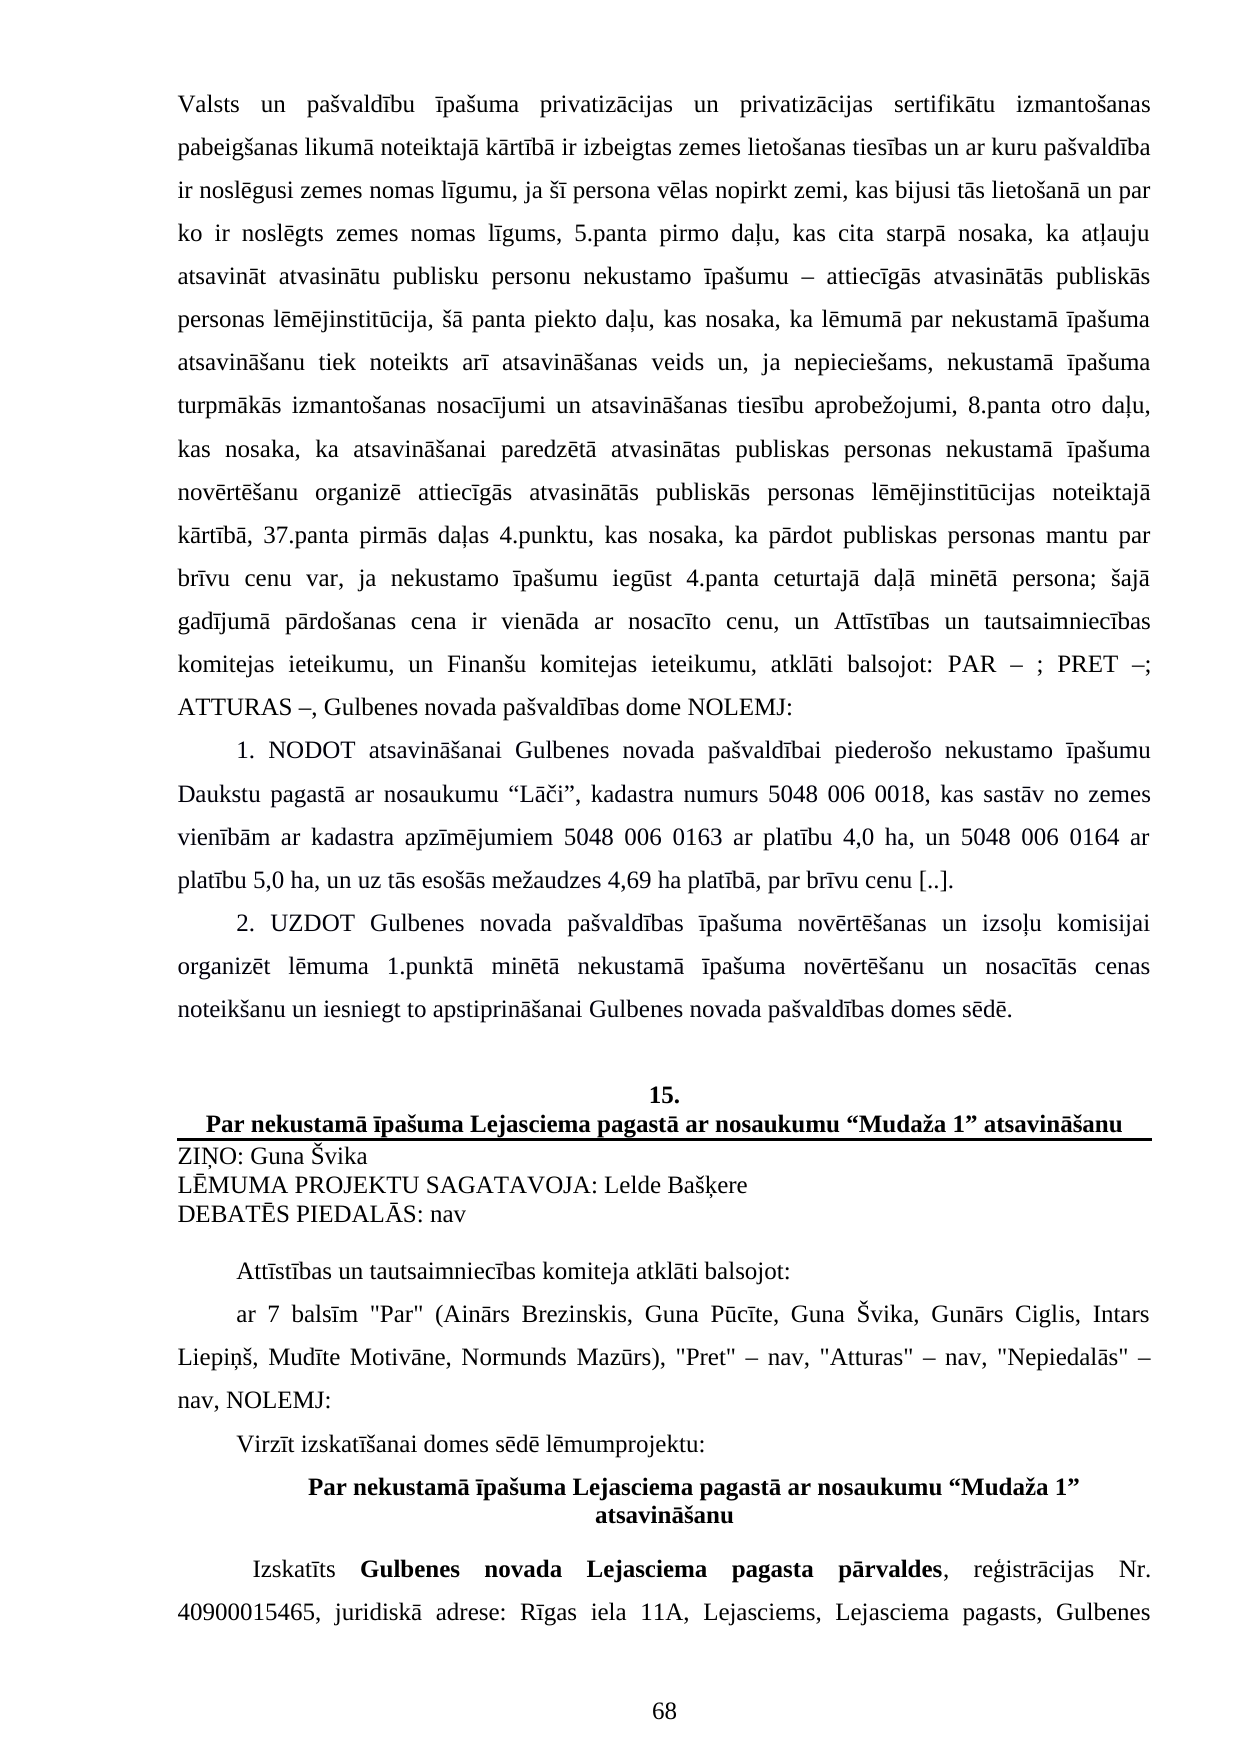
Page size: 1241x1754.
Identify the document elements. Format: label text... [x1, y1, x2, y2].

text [177, 89, 1152, 721]
text DEBATĒS PIEDALĀS: nav [177, 1199, 1152, 1227]
text Virzīt izskatīšanai domes sēdē lēmumprojektu: [177, 1429, 1152, 1457]
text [177, 1554, 1152, 1626]
text 15. [177, 1081, 1152, 1109]
text Par nekustamā īpašuma Lejasciema pagastā ar nosaukumu “Mudaža 1” atsavināšanu [177, 1109, 1152, 1138]
text 2. UZDOT Gulbenes novada pašvaldības īpašuma novērtēšanas un izsoļu komisijai organizēt lēmuma 1.punktā minētā nekustamā īpašuma novērtēšanu un nosacītās cenas noteikšanu un iesniegt to apstiprināšanai Gulbenes novada pašvaldības domes sēdē. [177, 908, 1152, 1023]
text Attīstības un tautsaimniecības komiteja atklāti balsojot: [177, 1256, 1152, 1285]
text ZIŅO: Guna Švika [177, 1141, 1152, 1170]
text LĒMUMA PROJEKTU SAGATAVOJA: Lelde Bašķere [177, 1170, 1152, 1199]
text 1. NODOT atsavināšanai Gulbenes novada pašvaldībai piederošo nekustamo īpašumu Daukstu pagastā ar nosaukumu “Lāči”, kadastra numurs 5048 006 0018, kas sastāv no zemes vienībām ar kadastra apzīmējumiem 5048 006 0163 ar platību 4,0 ha, un 5048 006 0164 ar platību 5,0 ha, un uz tās esošās mežaudzes 4,69 ha platībā, par brīvu cenu [..]. [177, 736, 1152, 894]
text Par nekustamā īpašuma Lejasciema pagastā ar nosaukumu “Mudaža 1” atsavināšanu [177, 1472, 1152, 1529]
text ar 7 balsīm "Par" (Ainārs Brezinskis, Guna Pūcīte, Guna Švika, Gunārs Ciglis, Intars Liepiņš, Mudīte Motivāne, Normunds Mazūrs), "Pret" – nav, "Atturas" – nav, "Nepiedalās" – nav, NOLEMJ: [177, 1299, 1152, 1414]
